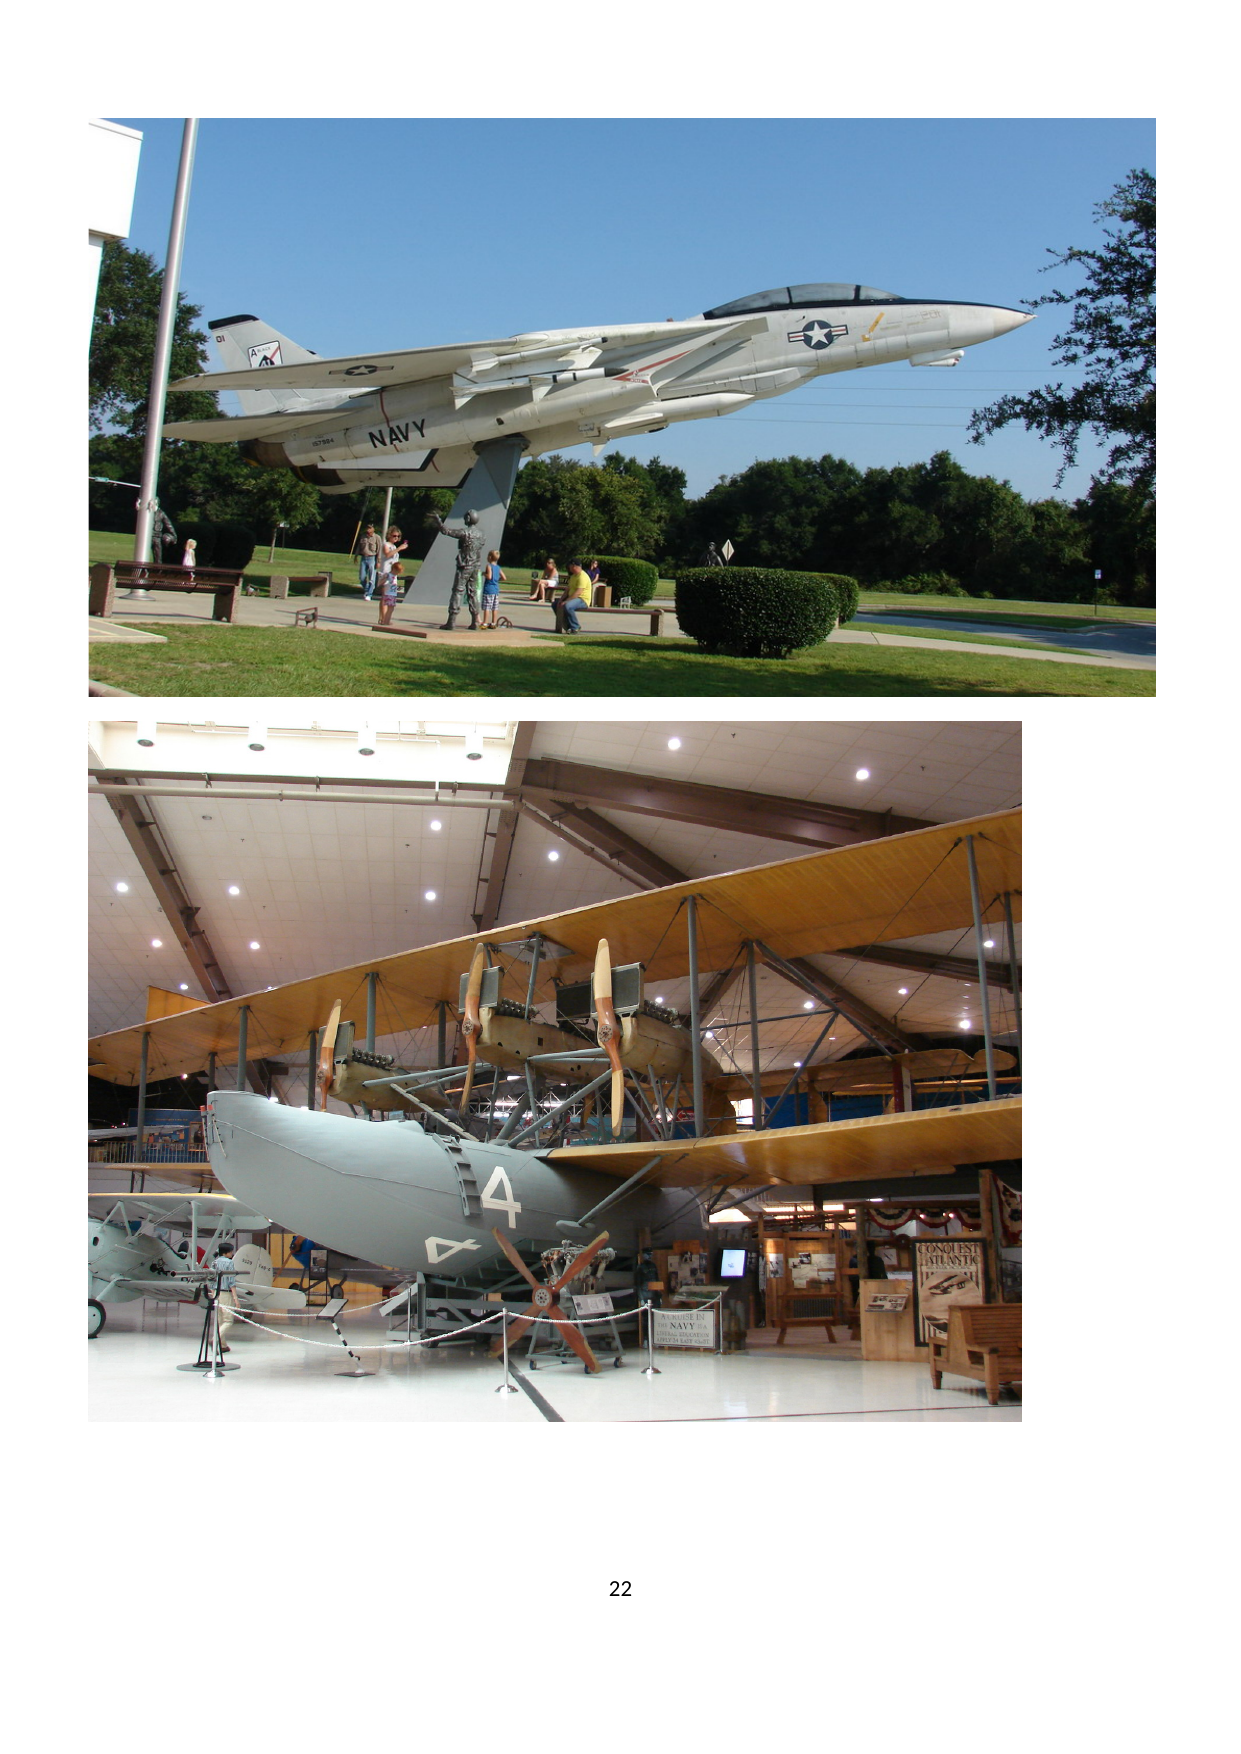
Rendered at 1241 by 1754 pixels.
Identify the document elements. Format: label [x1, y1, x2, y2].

picture [88, 118, 1156, 697]
picture [88, 721, 1022, 1422]
